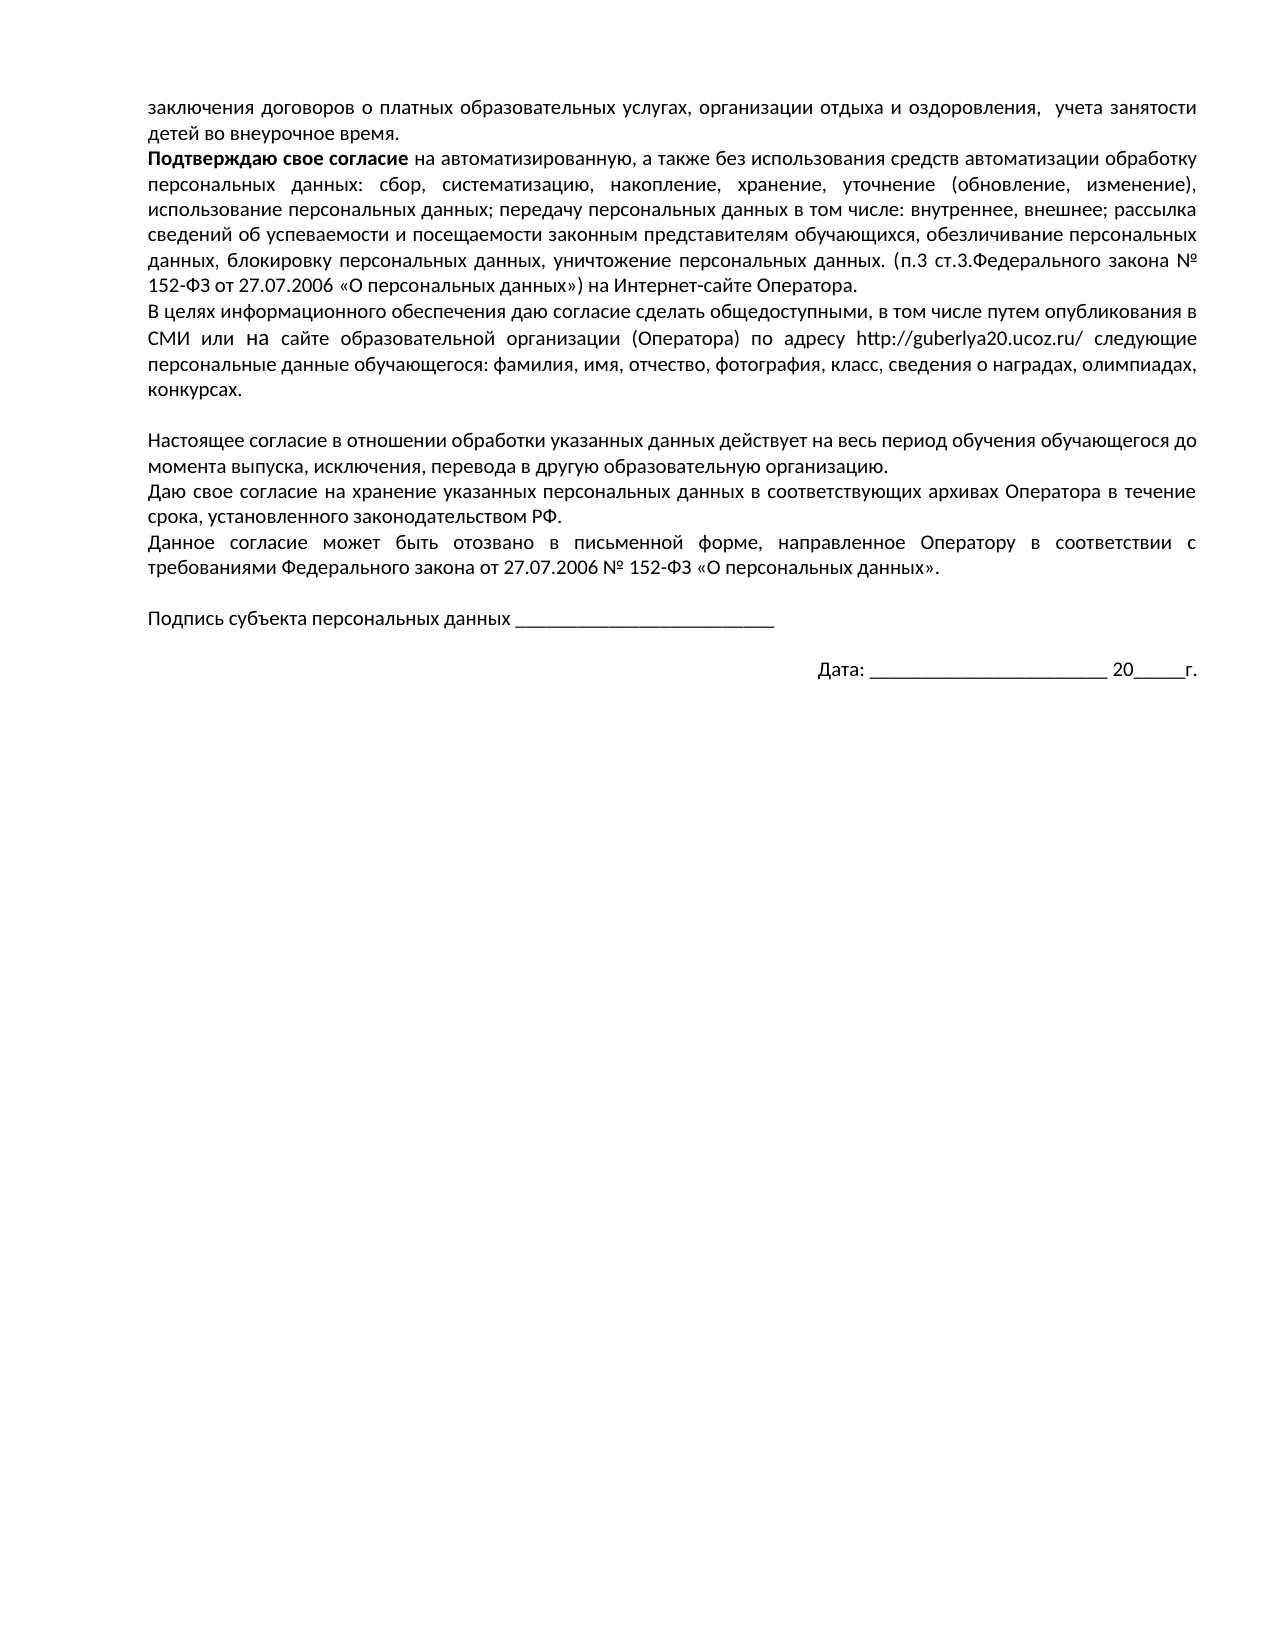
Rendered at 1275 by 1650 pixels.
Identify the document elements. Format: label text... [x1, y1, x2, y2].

text Данное согласие может быть отозвано в письменной форме, направленное Оператору в соответствии с требованиями Федерального закона от 27.07.2006 № 152-ФЗ «О персональных данных». [148, 529, 1198, 580]
text Подтверждаю свое согласие на автоматизированную, а также без использования средств автоматизации обработку персональных данных: сбор, систематизацию, накопление, хранение, уточнение (обновление, изменение), использование персональных данных; передачу персональных данных в том числе: внутреннее, внешнее; рассылка сведений об успеваемости и посещаемости законным представителям обучающихся, обезличивание персональных данных, блокировку персональных данных, уничтожение персональных данных. (п.3 ст.3.Федерального закона № 152-ФЗ от 27.07.2006 «О персональных данных») на Интернет-сайте Оператора. [148, 145, 1198, 298]
text Дата: _______________________ 20_____г. [148, 656, 1198, 682]
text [148, 94, 1198, 145]
text В целях информационного обеспечения даю согласие сделать общедоступными, в том числе путем опубликования в СМИ или на сайте образовательной организации (Оператора) по адресу http://guberlya20.ucoz.ru/ следующие персональные данные обучающегося: фамилия, имя, отчество, фотография, класс, сведения о наградах, олимпиадах, конкурсах. [148, 298, 1198, 402]
text Подпись субъекта персональных данных _________________________ [148, 605, 1198, 631]
text Даю свое согласие на хранение указанных персональных данных в соответствующих архивах Оператора в течение срока, установленного законодательством РФ. [148, 478, 1198, 529]
text Настоящее согласие в отношении обработки указанных данных действует на весь период обучения обучающегося до момента выпуска, исключения, перевода в другую образовательную организацию. [148, 427, 1198, 478]
